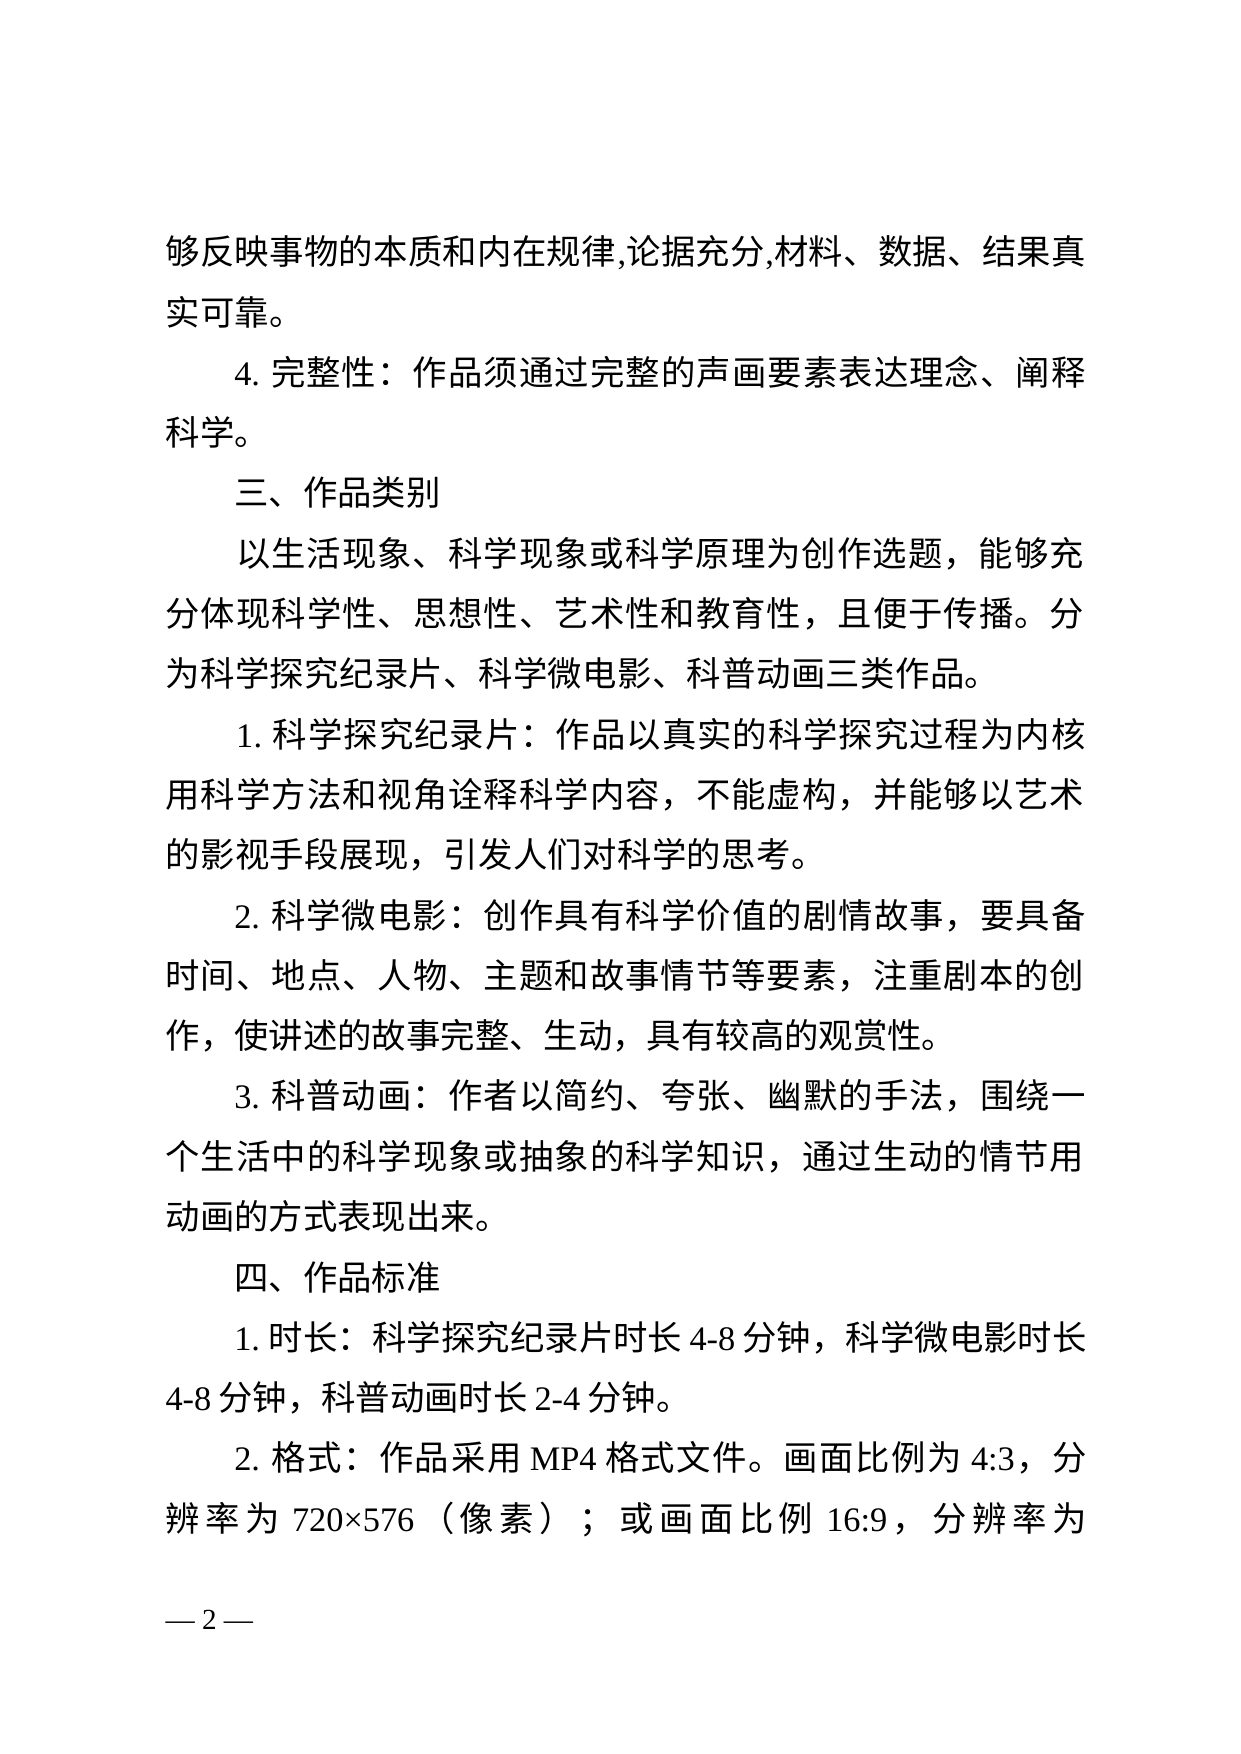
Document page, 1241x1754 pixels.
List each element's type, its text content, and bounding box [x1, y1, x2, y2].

text 三、作品类别 [165, 461, 1087, 521]
text 3. 科普动画：作者以简约、夸张、幽默的手法，围绕一个生活中的科学现象或抽象的科学知识，通过生动的情节用动画的方式表现出来。 [165, 1064, 1087, 1129]
text 四、作品标准 [165, 1245, 1087, 1305]
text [165, 1426, 1087, 1546]
text 1. 时长：科学探究纪录片时长4-8分钟，科学微电影时长4-8分钟，科普动画时长2-4分钟。 [165, 1305, 1087, 1426]
text 2. 科学微电影：创作具有科学价值的剧情故事，要具备时间、地点、人物、主题和故事情节等要素，注重剧本的创作，使讲述的故事完整、生动，具有较高的观赏性。 [165, 883, 1087, 949]
text 1. 科学探究纪录片：作品以真实的科学探究过程为内核，用科学方法和视角诠释科学内容，不能虚构，并能够以艺术的影视手段展现，引发人们对科学的思考。 [165, 817, 1087, 883]
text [165, 219, 1087, 340]
text 1. 科学探究纪录片：作品以真实的科学探究过程为内核，用科学方法和视角诠释科学内容，不能虚构，并能够以艺术的影视手段展现，引发人们对科学的思考。 [165, 702, 1087, 768]
text 2. 科学微电影：创作具有科学价值的剧情故事，要具备时间、地点、人物、主题和故事情节等要素，注重剧本的创作，使讲述的故事完整、生动，具有较高的观赏性。 [165, 998, 1087, 1064]
text 以生活现象、科学现象或科学原理为创作选题，能够充分体现科学性、思想性、艺术性和教育性，且便于传播。分为科学探究纪录片、科学微电影、科普动画三类作品。 [165, 521, 1087, 587]
text 4. 完整性：作品须通过完整的声画要素表达理念、阐释科学。 [165, 340, 1087, 461]
text 3. 科普动画：作者以简约、夸张、幽默的手法，围绕一个生活中的科学现象或抽象的科学知识，通过生动的情节用动画的方式表现出来。 [165, 1179, 1087, 1245]
text 以生活现象、科学现象或科学原理为创作选题，能够充分体现科学性、思想性、艺术性和教育性，且便于传播。分为科学探究纪录片、科学微电影、科普动画三类作品。 [165, 636, 1087, 702]
